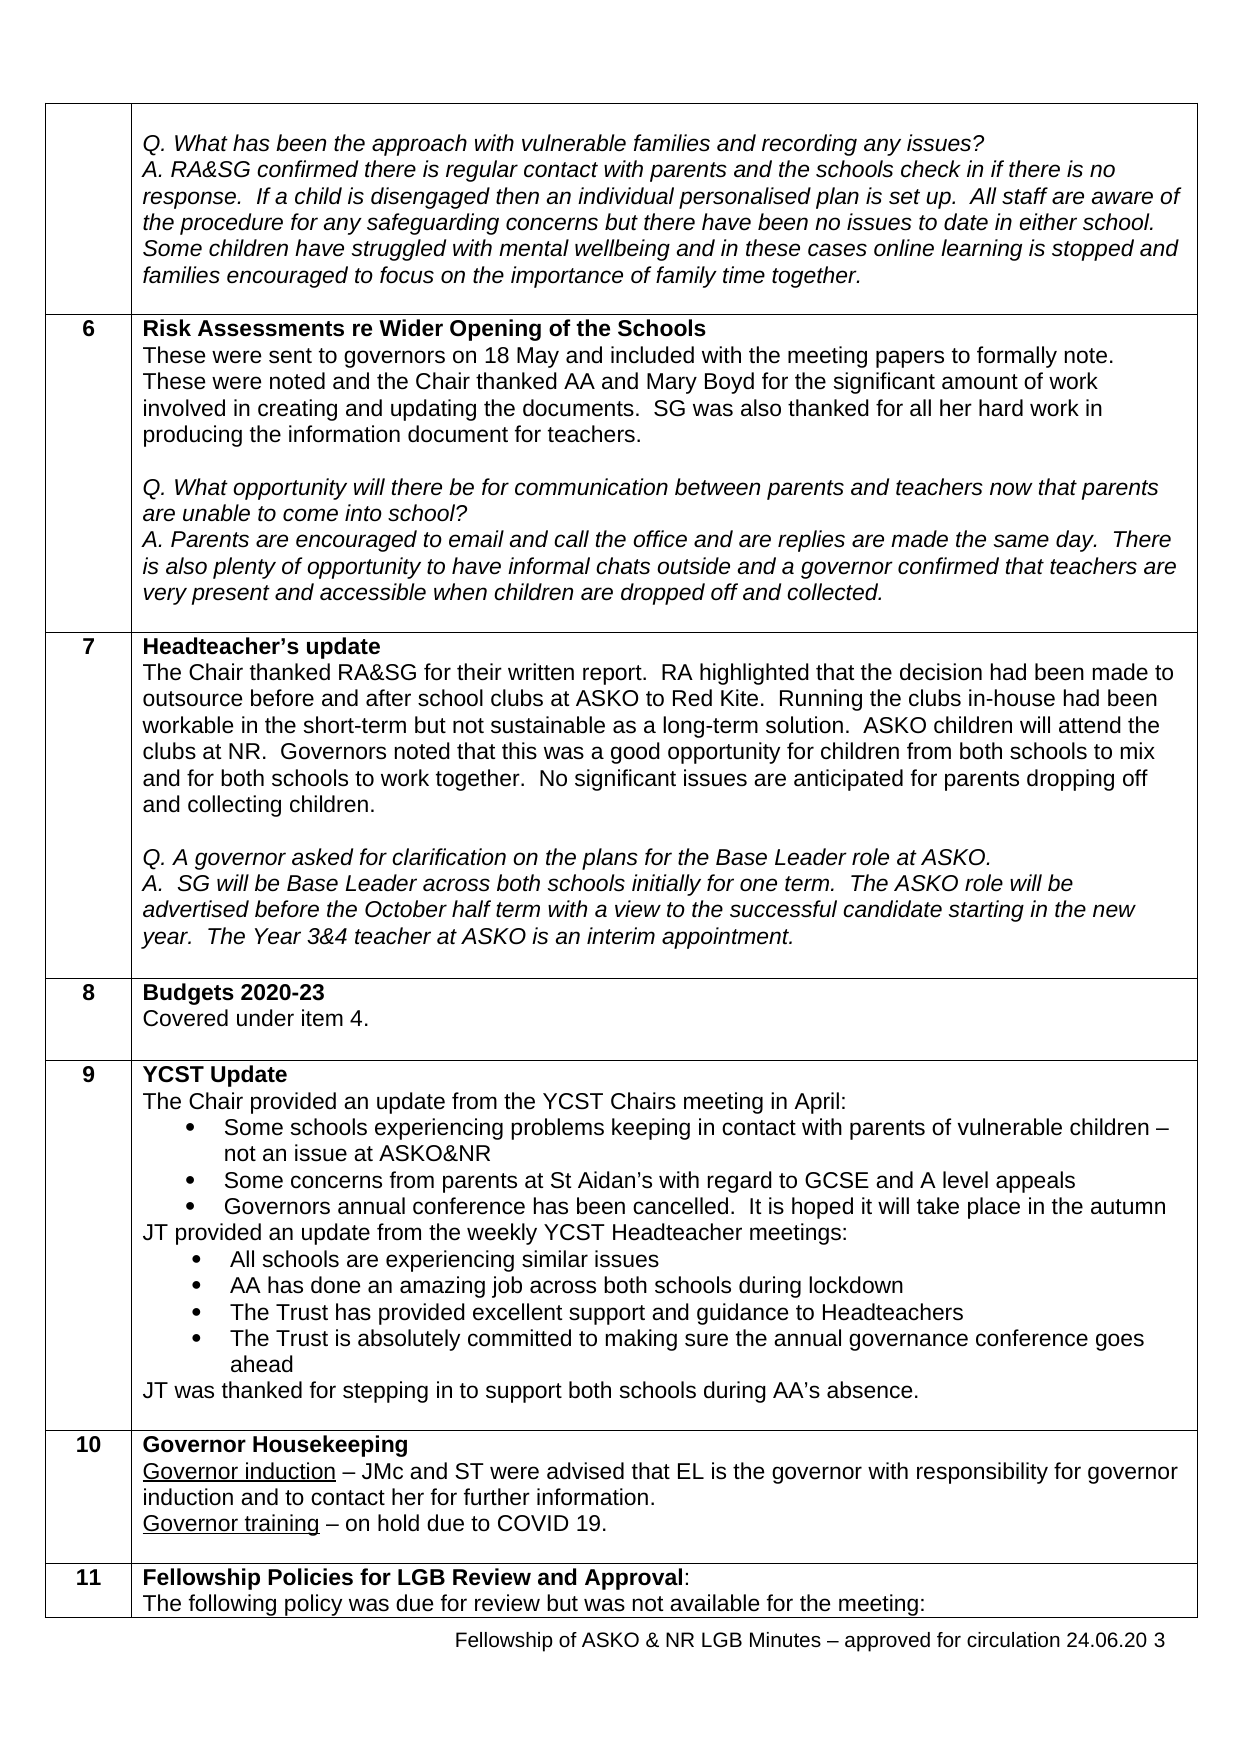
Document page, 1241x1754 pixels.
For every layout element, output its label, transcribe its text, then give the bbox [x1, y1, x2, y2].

table_cell 9 [46, 1061, 131, 1430]
table_cell 11 [46, 1564, 131, 1617]
table_cell 8 [46, 979, 131, 1060]
table_cell Risk Assessments re Wider Opening of the Schools These were sent to governors on 18 May and included with the meeting papers to formally note. These were noted and the Chair thanked AA and Mary Boyd for the significant amount of work involved in creating and updating the documents. SG was also thanked for all her hard work in producing the information document for teachers. Q. What opportunity will there be for communication between parents and teachers now that parents are unable to come into school? A. Parents are encouraged to email and call the office and are replies are made the same day. There is also plenty of opportunity to have informal chats outside and a governor confirmed that teachers are very present and accessible when children are dropped off and collected. [132, 315, 1197, 632]
table_cell 7 [46, 633, 131, 978]
table_cell YCST Update The Chair provided an update from the YCST Chairs meeting in April: Some schools experiencing problems keeping in contact with parents of vulnerable children – not an issue at ASKO&NR Some concerns from parents at St Aidan’s with regard to GCSE and A level appeals Governors annual conference has been cancelled. It is hoped it will take place in the autumn JT provided an update from the weekly YCST Headteacher meetings: All schools are experiencing similar issues AA has done an amazing job across both schools during lockdown The Trust has provided excellent support and guidance to Headteachers The Trust is absolutely committed to making sure the annual governance conference goes ahead JT was thanked for stepping in to support both schools during AA’s absence. [132, 1061, 1197, 1430]
table_cell Budgets 2020-23 Covered under item 4. [132, 979, 1197, 1060]
table_cell Headteacher’s update The Chair thanked RA&SG for their written report. RA highlighted that the decision had been made to outsource before and after school clubs at ASKO to Red Kite. Running the clubs in-house had been workable in the short-term but not sustainable as a long-term solution. ASKO children will attend the clubs at NR. Governors noted that this was a good opportunity for children from both schools to mix and for both schools to work together. No significant issues are anticipated for parents dropping off and collecting children. Q. A governor asked for clarification on the plans for the Base Leader role at ASKO. A. SG will be Base Leader across both schools initially for one term. The ASKO role will be advertised before the October half term with a view to the successful candidate starting in the new year. The Year 3&4 teacher at ASKO is an interim appointment. [132, 633, 1197, 978]
table_cell 10 [46, 1431, 131, 1563]
table_cell Governor Housekeeping Governor induction – JMc and ST were advised that EL is the governor with responsibility for governor induction and to contact her for further information. Governor training – on hold due to COVID 19. [132, 1431, 1197, 1563]
table_cell 5 [46, 104, 131, 314]
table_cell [132, 1564, 1197, 1617]
table_cell 6 [46, 315, 131, 632]
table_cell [132, 104, 1197, 314]
